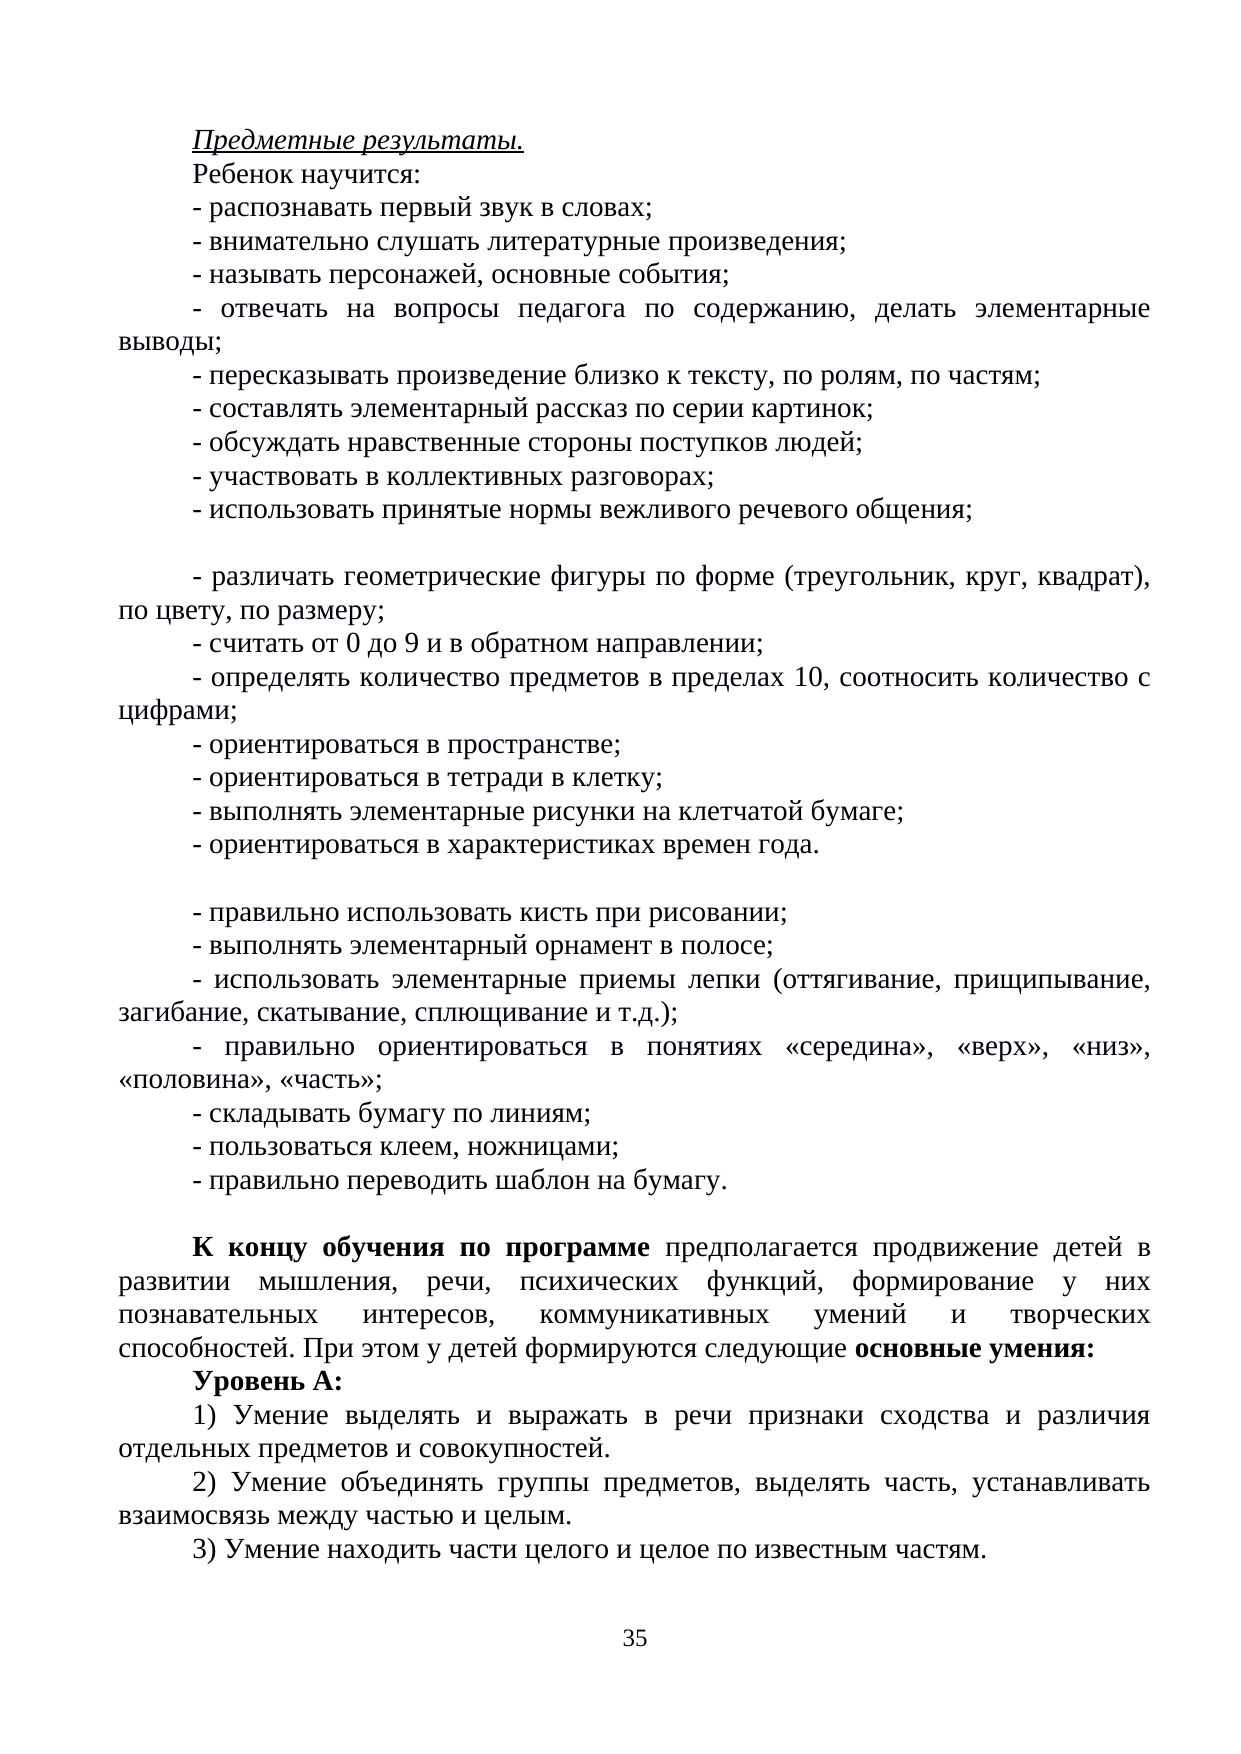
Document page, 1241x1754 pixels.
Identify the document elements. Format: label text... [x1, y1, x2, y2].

text К концу обучения по программе предполагается продвижение детей в развитии мышления, речи, психических функций, формирование у них познавательных интересов, коммуникативных умений и творческих способностей. При этом у детей формируются следующие основные умения: [118, 1229, 1152, 1363]
text - внимательно слушать литературные произведения; [118, 223, 1152, 256]
text - пользоваться клеем, ножницами; [118, 1128, 1152, 1162]
text - выполнять элементарные рисунки на клетчатой бумаге; [118, 793, 1152, 827]
text Ребенок научится: [118, 156, 1152, 189]
text - отвечать на вопросы педагога по содержанию, делать элементарные выводы; [118, 290, 1152, 357]
text 1) Умение выделять и выражать в речи признаки сходства и различия отдельных предметов и совокупностей. [118, 1397, 1152, 1464]
text Уровень А: [118, 1363, 1152, 1397]
text - считать от 0 до 9 и в обратном направлении; [118, 625, 1152, 659]
text 3) Умение находить части целого и целое по известным частям. [118, 1531, 1152, 1564]
text - пересказывать произведение близко к тексту, по ролям, по частям; [118, 357, 1152, 391]
text - ориентироваться в тетради в клетку; [118, 759, 1152, 793]
text - участвовать в коллективных разговорах; [118, 458, 1152, 491]
text - использовать элементарные приемы лепки (оттягивание, прищипывание, загибание, скатывание, сплющивание и т.д.); [118, 961, 1152, 1028]
text - ориентироваться в характеристиках времен года. [118, 827, 1152, 860]
text - составлять элементарный рассказ по серии картинок; [118, 391, 1152, 424]
text - использовать принятые нормы вежливого речевого общения; [118, 491, 1152, 525]
text - правильно ориентироваться в понятиях «середина», «верх», «низ», «половина», «часть»; [118, 1028, 1152, 1095]
text - складывать бумагу по линиям; [118, 1095, 1152, 1128]
text - ориентироваться в пространстве; [118, 726, 1152, 759]
text - правильно переводить шаблон на бумагу. [118, 1162, 1152, 1196]
text - различать геометрические фигуры по форме (треугольник, круг, квадрат), по цвету, по размеру; [118, 558, 1152, 625]
text - обсуждать нравственные стороны поступков людей; [118, 424, 1152, 458]
text Предметные результаты. [118, 122, 1152, 156]
text - называть персонажей, основные события; [118, 256, 1152, 290]
text - распознавать первый звук в словах; [118, 189, 1152, 223]
text - правильно использовать кисть при рисовании; [118, 894, 1152, 927]
text - определять количество предметов в пределах 10, соотносить количество с цифрами; [118, 659, 1152, 726]
text 2) Умение объединять группы предметов, выделять часть, устанавливать взаимосвязь между частью и целым. [118, 1464, 1152, 1531]
text - выполнять элементарный орнамент в полосе; [118, 927, 1152, 961]
